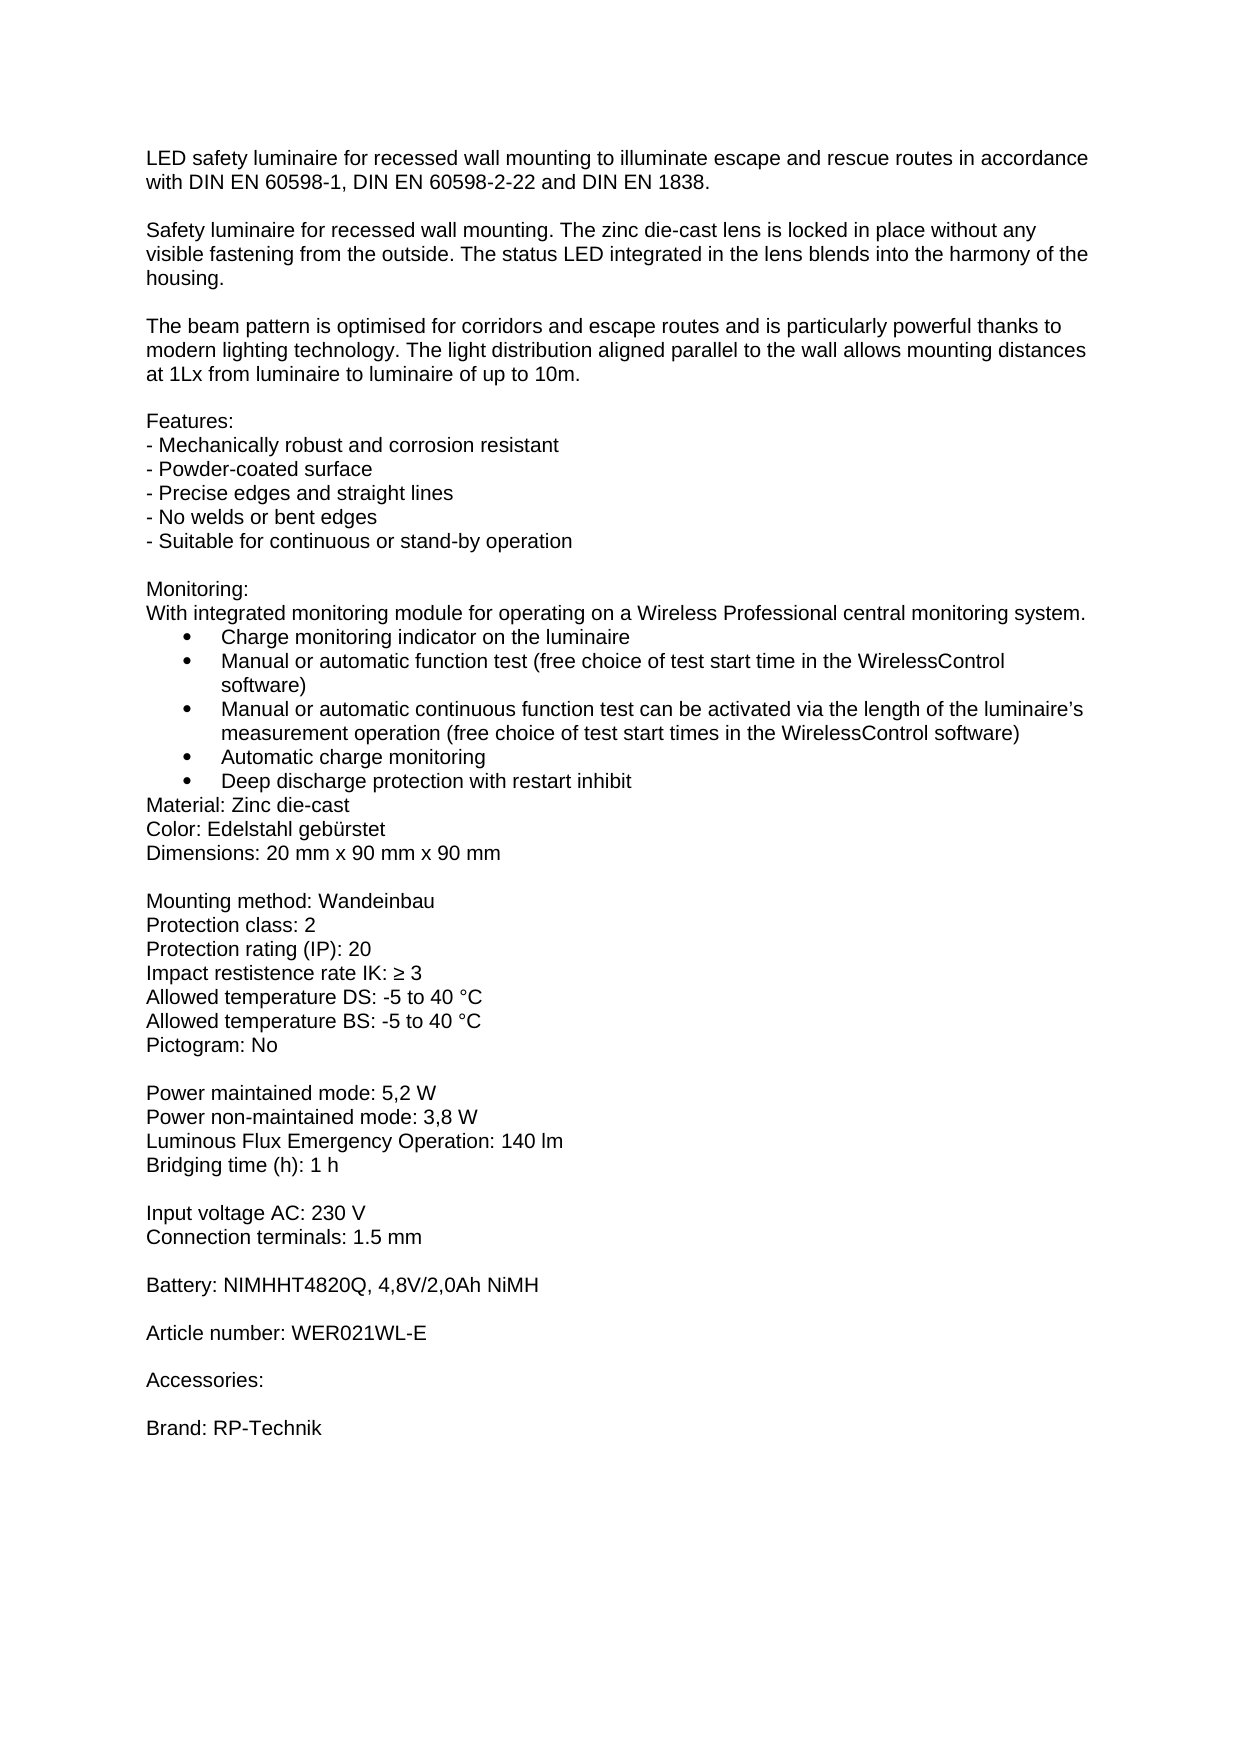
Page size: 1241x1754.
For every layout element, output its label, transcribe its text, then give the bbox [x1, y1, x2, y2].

text Allowed temperature DS: -5 to 40 °C [146, 985, 1094, 1009]
text Color: Edelstahl gebürstet [146, 817, 1094, 841]
text Impact restistence rate IK: ≥ 3 [146, 961, 1094, 985]
text Pictogram: No [146, 1033, 1094, 1057]
text Mounting method: Wandeinbau [146, 889, 1094, 913]
text Article number: WER021WL-E [146, 1320, 1094, 1344]
text LED safety luminaire for recessed wall mounting to illuminate escape and rescue routes in accordance with DIN EN 60598-1, DIN EN 60598-2-22 and DIN EN 1838. Safety luminaire for recessed wall mounting. The zinc die-cast lens is locked in place without any visible fastening from the outside. The status LED integrated in the lens blends into the harmony of the housing.The beam pattern is optimised for corridors and escape routes and is particularly powerful thanks to modern lighting technology. The light distribution aligned parallel to the wall allows mounting distances at 1Lx from luminaire to luminaire of up to 10m.Features:- Mechanically robust and corrosion resistant- Powder-coated surface- Precise edges and straight lines- No welds or bent edges- Suitable for continuous or stand-by operation [146, 146, 1094, 553]
text Input voltage AC: 230 V [146, 1201, 1094, 1224]
list Charge monitoring indicator on the luminaire [183, 625, 1094, 649]
text Connection terminals: 1.5 mm [146, 1224, 1094, 1248]
text Material: Zinc die-cast [146, 793, 1094, 817]
text Brand: RP-Technik [146, 1416, 1094, 1440]
list Manual or automatic continuous function test can be activated via the length of the luminaire’s measurement operation (free choice of test start times in the WirelessControl software) [183, 697, 1094, 745]
text Power non-maintained mode: 3,8 W [146, 1105, 1094, 1129]
text Power maintained mode: 5,2 W [146, 1081, 1094, 1105]
text Dimensions: 20 mm x 90 mm x 90 mm [146, 841, 1094, 865]
text Bridging time (h): 1 h [146, 1153, 1094, 1177]
text With integrated monitoring module for operating on a Wireless Professional central monitoring system. [146, 601, 1094, 625]
list Manual or automatic function test (free choice of test start time in the WirelessControl software) [183, 649, 1094, 697]
text Battery: NIMHHT4820Q, 4,8V/2,0Ah NiMH [146, 1272, 1094, 1296]
list Automatic charge monitoring [183, 745, 1094, 769]
text Protection rating (IP): 20 [146, 937, 1094, 961]
text Protection class: 2 [146, 913, 1094, 937]
list Deep discharge protection with restart inhibit [183, 769, 1094, 793]
text Luminous Flux Emergency Operation: 140 lm [146, 1129, 1094, 1153]
text Accessories: [146, 1368, 1094, 1392]
text Allowed temperature BS: -5 to 40 °C [146, 1009, 1094, 1033]
text Monitoring: [146, 577, 1094, 601]
